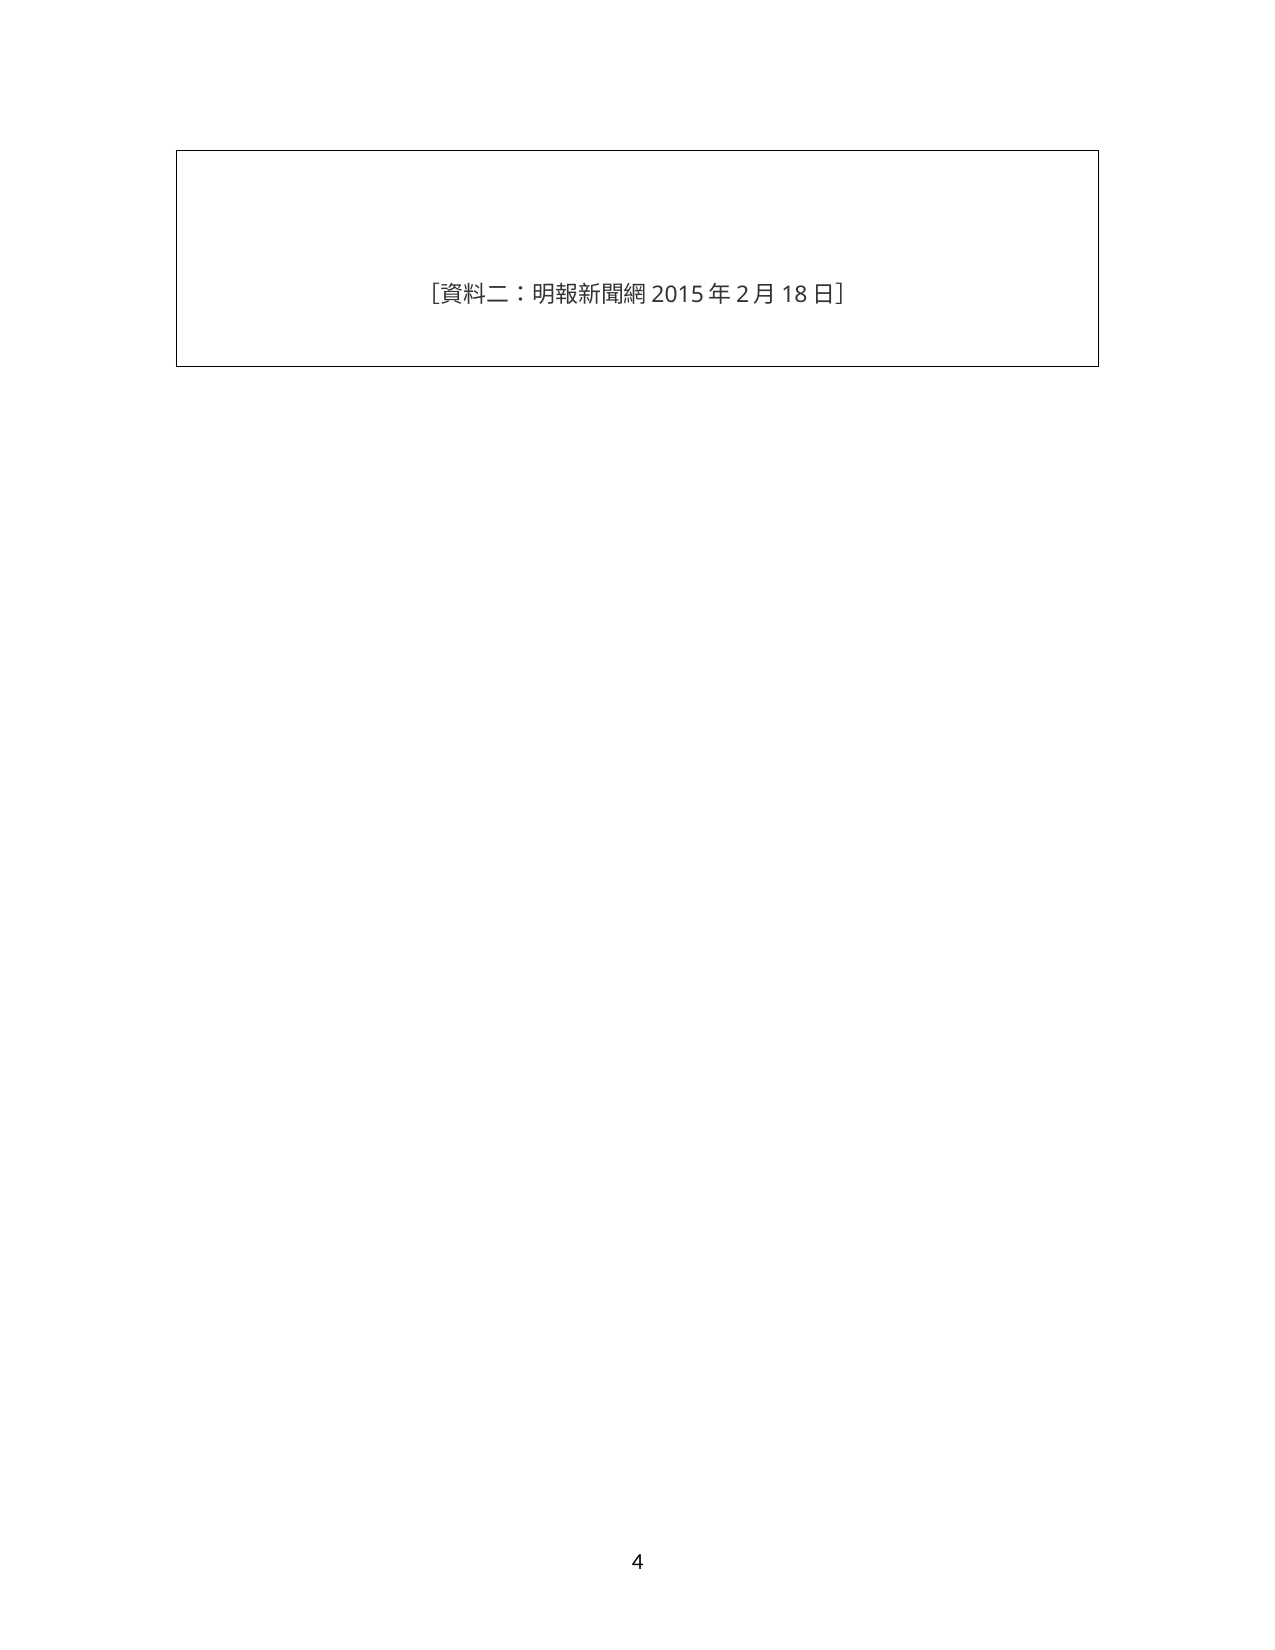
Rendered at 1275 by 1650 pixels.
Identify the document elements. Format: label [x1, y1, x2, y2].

table_cell [177, 151, 1098, 366]
